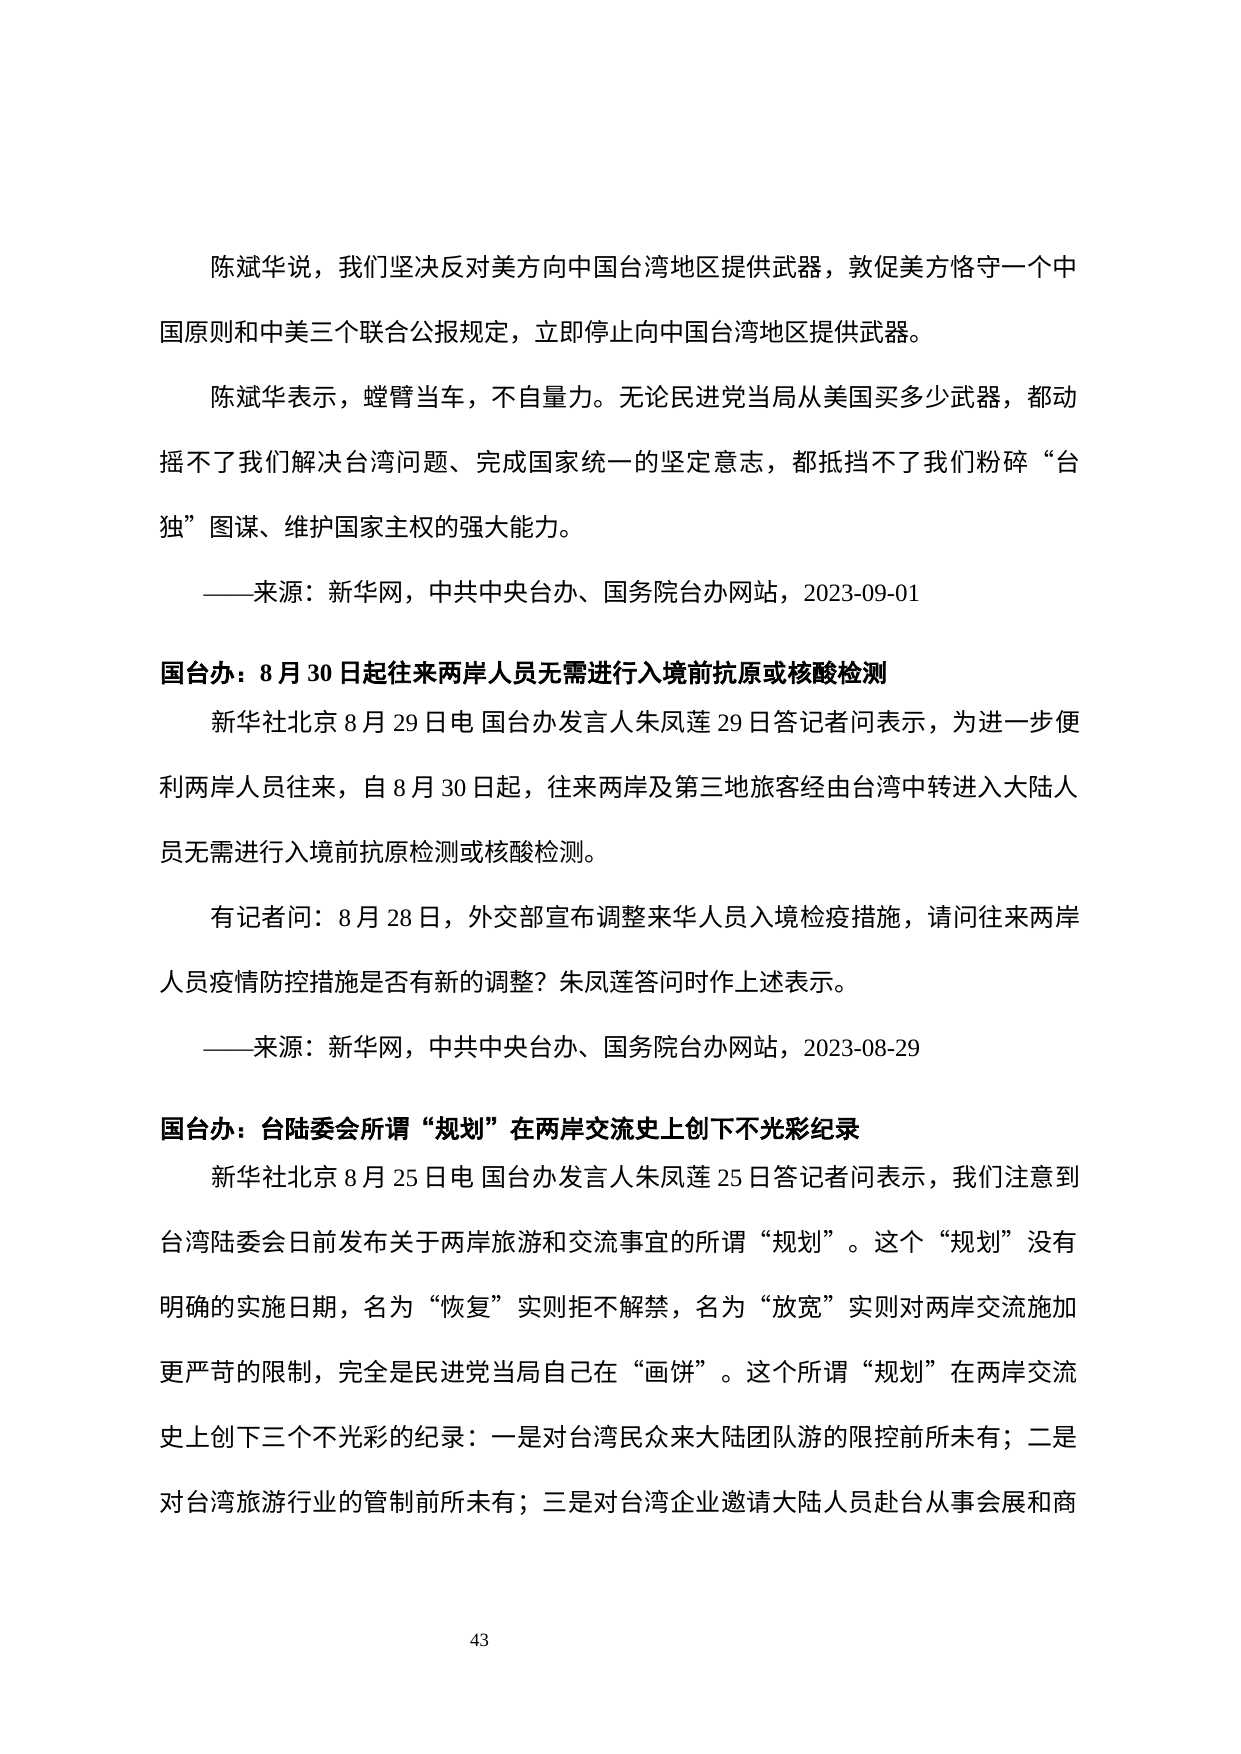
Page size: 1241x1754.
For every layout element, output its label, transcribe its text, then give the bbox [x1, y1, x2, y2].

text 有记者问：8月28日，外交部宣布调整来华人员入境检疫措施，请问往来两岸人员疫情防控措施是否有新的调整？朱凤莲答问时作上述表示。 [159, 883, 1081, 1013]
text 新华社北京8月29日电 国台办发言人朱凤莲29日答记者问表示，为进一步便利两岸人员往来，自8月30日起，往来两岸及第三地旅客经由台湾中转进入大陆人员无需进行入境前抗原检测或核酸检测。 [159, 688, 1081, 883]
text 陈斌华表示，螳臂当车，不自量力。无论民进党当局从美国买多少武器，都动摇不了我们解决台湾问题、完成国家统一的坚定意志，都抵挡不了我们粉碎“台独”图谋、维护国家主权的强大能力。 [159, 363, 1081, 558]
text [159, 1143, 1081, 1533]
text 陈斌华说，我们坚决反对美方向中国台湾地区提供武器，敦促美方恪守一个中国原则和中美三个联合公报规定，立即停止向中国台湾地区提供武器。 [159, 233, 1081, 363]
text ——来源：新华网，中共中央台办、国务院台办网站，2023-08-29 [159, 1013, 1081, 1078]
text ——来源：新华网，中共中央台办、国务院台办网站，2023-09-01 [159, 558, 1081, 623]
text 国台办：8月30日起往来两岸人员无需进行入境前抗原或核酸检测 [159, 655, 1081, 688]
text 国台办：台陆委会所谓“规划”在两岸交流史上创下不光彩纪录 [159, 1110, 1081, 1143]
